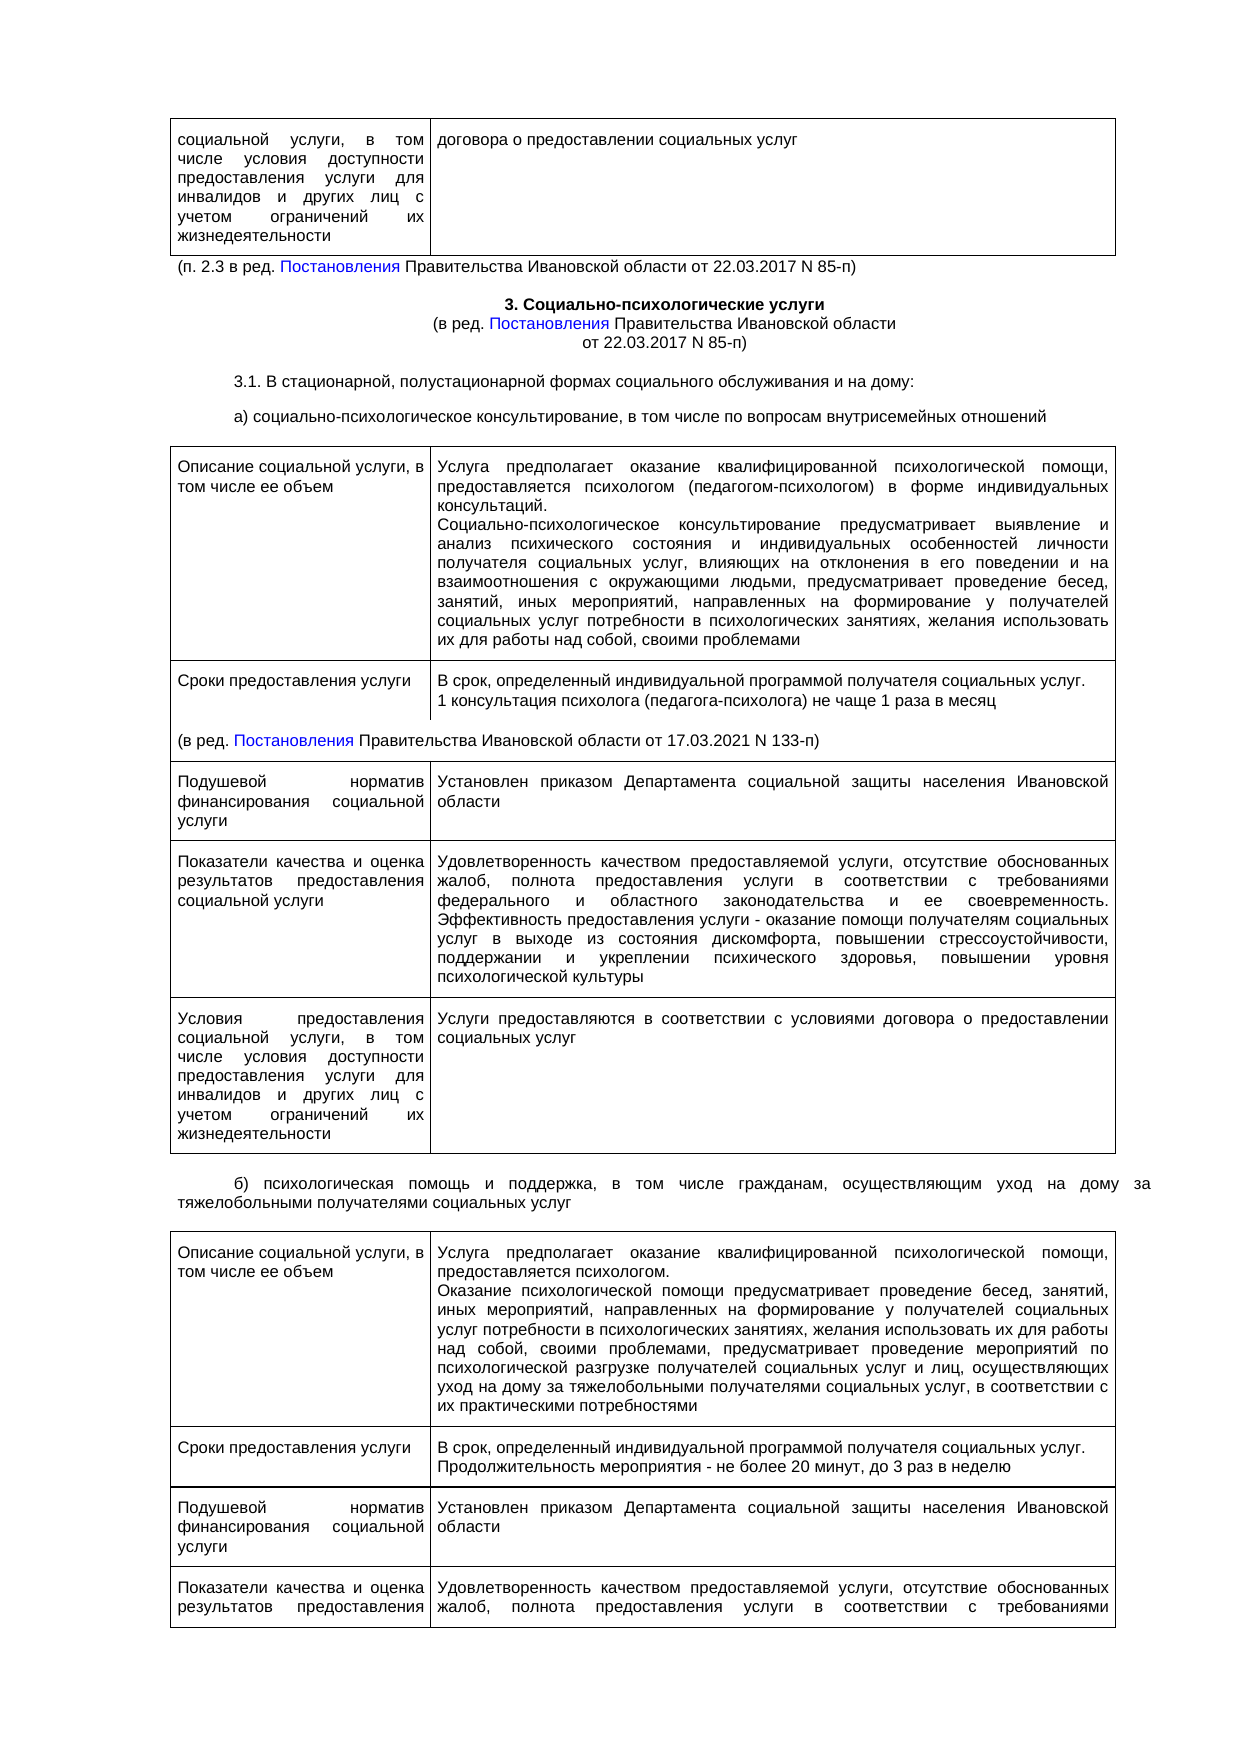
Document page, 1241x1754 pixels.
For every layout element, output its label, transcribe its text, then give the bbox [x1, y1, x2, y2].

text 3. Социально-психологические услуги [177, 295, 1152, 314]
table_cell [171, 119, 430, 255]
table_cell Сроки предоставления услуги [171, 1427, 430, 1486]
table_header Услуга предполагает оказание квалифицированной психологической помощи, предоставляется психологом. Оказание психологической помощи предусматривает проведение бесед, занятий, иных мероприятий, направленных на формирование у получателей социальных услуг потребности в психологических занятиях, желания использовать их для работы над собой, своими проблемами, предусматривает проведение мероприятий по психологической разгрузке получателей социальных услуг и лиц, осуществляющих уход на дому за тяжелобольными получателями социальных услуг, в соответствии с их практическими потребностями [431, 1232, 1115, 1426]
text а) социально-психологическое консультирование, в том числе по вопросам внутрисемейных отношений [177, 407, 1152, 426]
table_cell Показатели качества и оценка результатов предоставления социальной услуги [171, 841, 430, 997]
text (в ред. Постановления Правительства Ивановской области [177, 314, 1152, 333]
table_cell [431, 1567, 1115, 1627]
text б) психологическая помощь и поддержка, в том числе гражданам, осуществляющим уход на дому за тяжелобольными получателями социальных услуг [177, 1173, 1152, 1212]
table_cell (в ред. Постановления Правительства Ивановской области от 17.03.2021 N 133-п) [171, 720, 1115, 761]
table_cell Услуги предоставляются в соответствии с условиями договора о предоставлении социальных услуг [431, 998, 1115, 1153]
table_cell Установлен приказом Департамента социальной защиты населения Ивановской области [431, 762, 1115, 840]
table_header Услуга предполагает оказание квалифицированной психологической помощи, предоставляется психологом (педагогом-психологом) в форме индивидуальных консультаций. Социально-психологическое консультирование предусматривает выявление и анализ психического состояния и индивидуальных особенностей личности получателя социальных услуг, влияющих на отклонения в его поведении и на взаимоотношения с окружающими людьми, предусматривает проведение бесед, занятий, иных мероприятий, направленных на формирование у получателей социальных услуг потребности в психологических занятиях, желания использовать их для работы над собой, своими проблемами [431, 447, 1115, 659]
text от 22.03.2017 N 85-п) [177, 333, 1152, 352]
table_cell Сроки предоставления услуги [171, 661, 430, 720]
text 3.1. В стационарной, полустационарной формах социального обслуживания и на дому: [177, 371, 1152, 391]
table_header Описание социальной услуги, в том числе ее объем [171, 447, 430, 659]
table_cell Установлен приказом Департамента социальной защиты населения Ивановской области [431, 1488, 1115, 1566]
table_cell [431, 119, 1115, 255]
text (п. 2.3 в ред. Постановления Правительства Ивановской области от 22.03.2017 N 85-п) [177, 256, 1152, 276]
table_cell Подушевой норматив финансирования социальной услуги [171, 762, 430, 840]
table_cell В срок, определенный индивидуальной программой получателя социальных услуг. 1 консультация психолога (педагога-психолога) не чаще 1 раза в месяц [431, 661, 1115, 720]
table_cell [171, 1567, 430, 1627]
table_cell В срок, определенный индивидуальной программой получателя социальных услуг. Продолжительность мероприятия - не более 20 минут, до 3 раз в неделю [431, 1427, 1115, 1486]
table_cell Подушевой норматив финансирования социальной услуги [171, 1488, 430, 1566]
table_header Описание социальной услуги, в том числе ее объем [171, 1232, 430, 1426]
